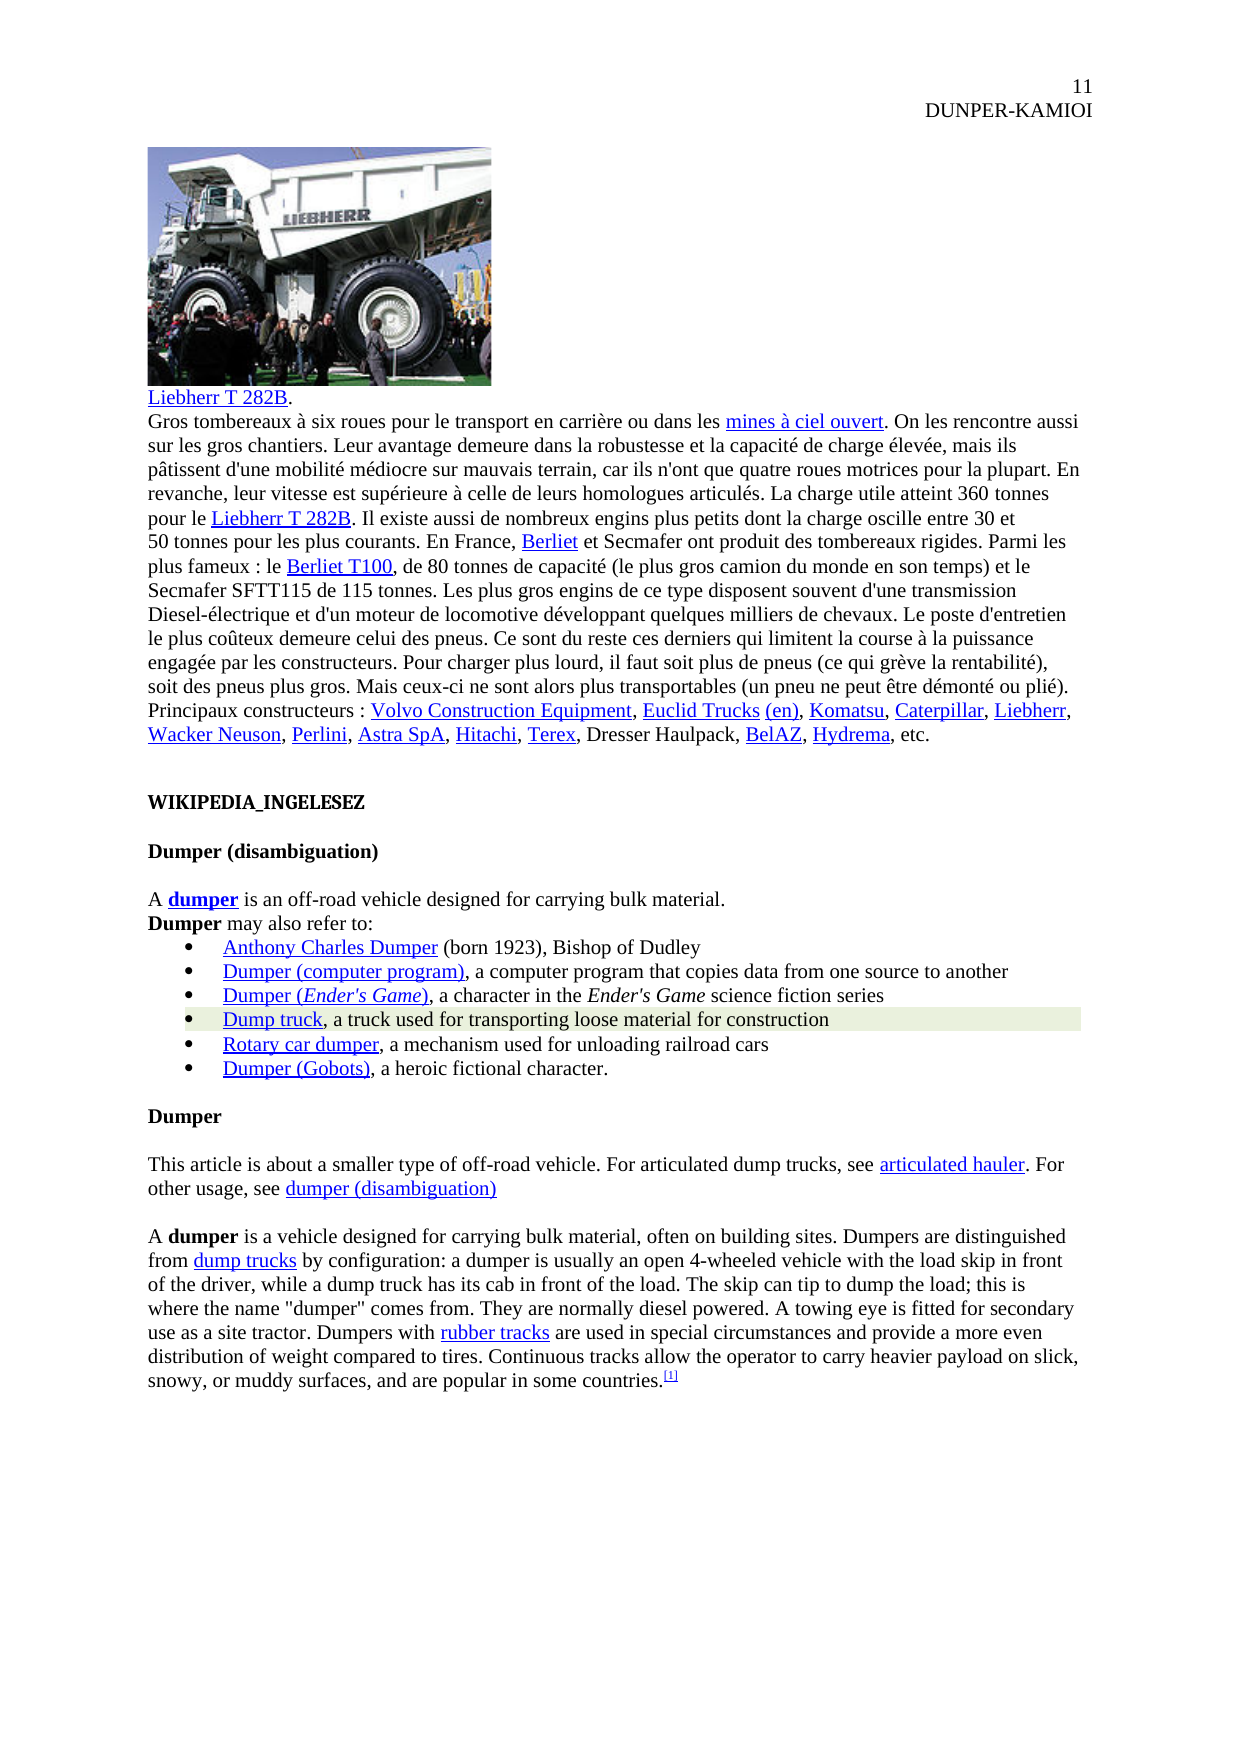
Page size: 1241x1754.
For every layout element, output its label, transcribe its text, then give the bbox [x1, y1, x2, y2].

picture [147, 147, 492, 386]
text A dumper is a vehicle designed for carrying bulk material, often on building sites. Dumpers are distinguished from dump trucks by configuration: a dumper is usually an open 4-wheeled vehicle with the load skip in front of the driver, while a dump truck has its cab in front of the load. The skip can tip to dump the load; this is where the name "dumper" comes from. They are normally diesel powered. A towing eye is fitted for secondary use as a site tractor. Dumpers with rubber tracks are used in special circumstances and provide a more even distribution of weight compared to tires. Continuous tracks allow the operator to carry heavier payload on slick, snowy, or muddy surfaces, and are popular in some countries.[1] [148, 1224, 1081, 1392]
list Dumper (Ender's Game), a character in the Ender's Game science fiction series [185, 983, 1081, 1007]
subtitle WIKIPEDIA_INGELESEZ [148, 791, 1093, 815]
text Principaux constructeurs : Volvo Construction Equipment, Euclid Trucks (en), Komatsu, Caterpillar, Liebherr, Wacker Neuson, Perlini, Astra SpA, Hitachi, Terex, Dresser Haulpack, BelAZ, Hydrema, etc. [148, 698, 1081, 746]
list Anthony Charles Dumper (born 1923), Bishop of Dudley [185, 935, 1081, 959]
text Dumper may also refer to: [148, 911, 1081, 935]
text Dumper [148, 1104, 1081, 1128]
text Liebherr T 282B. [148, 385, 1081, 409]
list Dumper (Gobots), a heroic fictional character. [185, 1056, 1081, 1079]
text A dumper is an off-road vehicle designed for carrying bulk material. [148, 887, 1081, 911]
list Rotary car dumper, a mechanism used for unloading railroad cars [185, 1031, 1081, 1056]
list Dumper (computer program), a computer program that copies data from one source to another [185, 959, 1081, 983]
list Dump truck, a truck used for transporting loose material for construction [185, 1007, 1081, 1031]
text This article is about a smaller type of off-road vehicle. For articulated dump trucks, see articulated hauler. For other usage, see dumper (disambiguation) [148, 1152, 1081, 1200]
text Gros tombereaux à six roues pour le transport en carrière ou dans les mines à ciel ouvert. On les rencontre aussi sur les gros chantiers. Leur avantage demeure dans la robustesse et la capacité de charge élevée, mais ils pâtissent d'une mobilité médiocre sur mauvais terrain, car ils n'ont que quatre roues motrices pour la plupart. En revanche, leur vitesse est supérieure à celle de leurs homologues articulés. La charge utile atteint 360 tonnes pour le Liebherr T 282B. Il existe aussi de nombreux engins plus petits dont la charge oscille entre 30 et 50 tonnes pour les plus courants. En France, Berliet et Secmafer ont produit des tombereaux rigides. Parmi les plus fameux : le Berliet T100, de 80 tonnes de capacité (le plus gros camion du monde en son temps) et le Secmafer SFTT115 de 115 tonnes. Les plus gros engins de ce type disposent souvent d'une transmission Diesel-électrique et d'un moteur de locomotive développant quelques milliers de chevaux. Le poste d'entretien le plus coûteux demeure celui des pneus. Ce sont du reste ces derniers qui limitent la course à la puissance engagée par les constructeurs. Pour charger plus lourd, il faut soit plus de pneus (ce qui grève la rentabilité), soit des pneus plus gros. Mais ceux-ci ne sont alors plus transportables (un pneu ne peut être démonté ou plié). [148, 409, 1081, 698]
text Dumper (disambiguation) [148, 839, 1081, 863]
